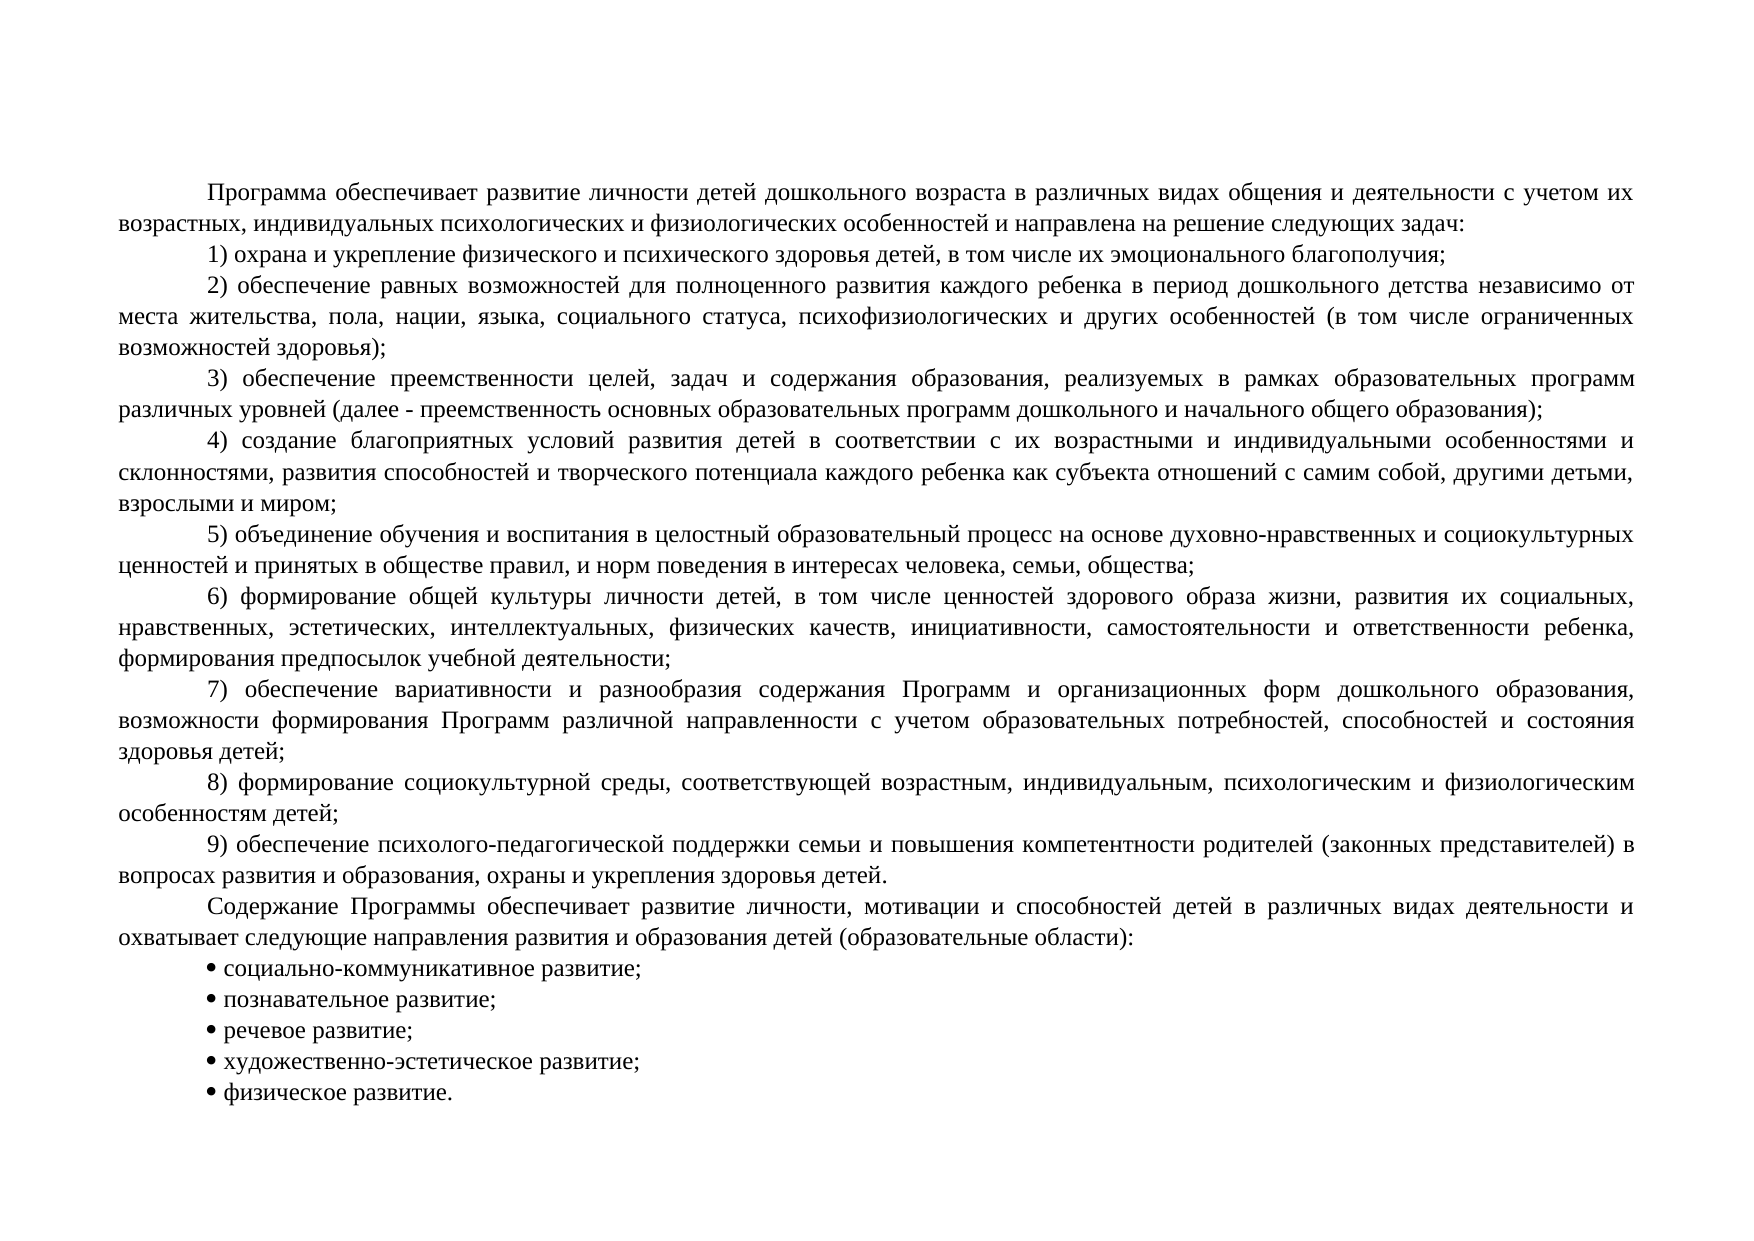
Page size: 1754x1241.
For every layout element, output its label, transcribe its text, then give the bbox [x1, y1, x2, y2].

text 4) создание благоприятных условий развития детей в соответствии с их возрастными и индивидуальными особенностями и склонностями, развития способностей и творческого потенциала каждого ребенка как субъекта отношений с самим собой, другими детьми, взрослыми и миром; [118, 426, 1636, 516]
text физическое развитие. [118, 1077, 1636, 1106]
text речевое развитие; [118, 1015, 1636, 1044]
text социально-коммуникативное развитие; [118, 953, 1636, 982]
text 5) объединение обучения и воспитания в целостный образовательный процесс на основе духовно-нравственных и социокультурных ценностей и принятых в обществе правил, и норм поведения в интересах человека, семьи, общества; [118, 519, 1636, 578]
text Программа обеспечивает развитие личности детей дошкольного возраста в различных видах общения и деятельности с учетом их возрастных, индивидуальных психологических и физиологических особенностей и направлена на решение следующих задач: [118, 177, 1636, 237]
text 2) обеспечение равных возможностей для полноценного развития каждого ребенка в период дошкольного детства независимо от места жительства, пола, нации, языка, социального статуса, психофизиологических и других особенностей (в том числе ограниченных возможностей здоровья); [118, 270, 1636, 361]
text 6) формирование общей культуры личности детей, в том числе ценностей здорового образа жизни, развития их социальных, нравственных, эстетических, интеллектуальных, физических качеств, инициативности, самостоятельности и ответственности ребенка, формирования предпосылок учебной деятельности; [118, 581, 1636, 672]
text Содержание Программы обеспечивает развитие личности, мотивации и способностей детей в различных видах деятельности и охватывает следующие направления развития и образования детей (образовательные области): [118, 891, 1636, 951]
text 8) формирование социокультурной среды, соответствующей возрастным, индивидуальным, психологическим и физиологическим особенностям детей; [118, 767, 1636, 827]
text 3) обеспечение преемственности целей, задач и содержания образования, реализуемых в рамках образовательных программ различных уровней (далее - преемственность основных образовательных программ дошкольного и начального общего образования); [118, 363, 1636, 423]
text 1) охрана и укрепление физического и психического здоровья детей, в том числе их эмоционального благополучия; [118, 239, 1636, 268]
text художественно-эстетическое развитие; [118, 1046, 1636, 1075]
text познавательное развитие; [118, 984, 1636, 1013]
text 7) обеспечение вариативности и разнообразия содержания Программ и организационных форм дошкольного образования, возможности формирования Программ различной направленности с учетом образовательных потребностей, способностей и состояния здоровья детей; [118, 674, 1636, 765]
text 9) обеспечение психолого-педагогической поддержки семьи и повышения компетентности родителей (законных представителей) в вопросах развития и образования, охраны и укрепления здоровья детей. [118, 829, 1636, 889]
